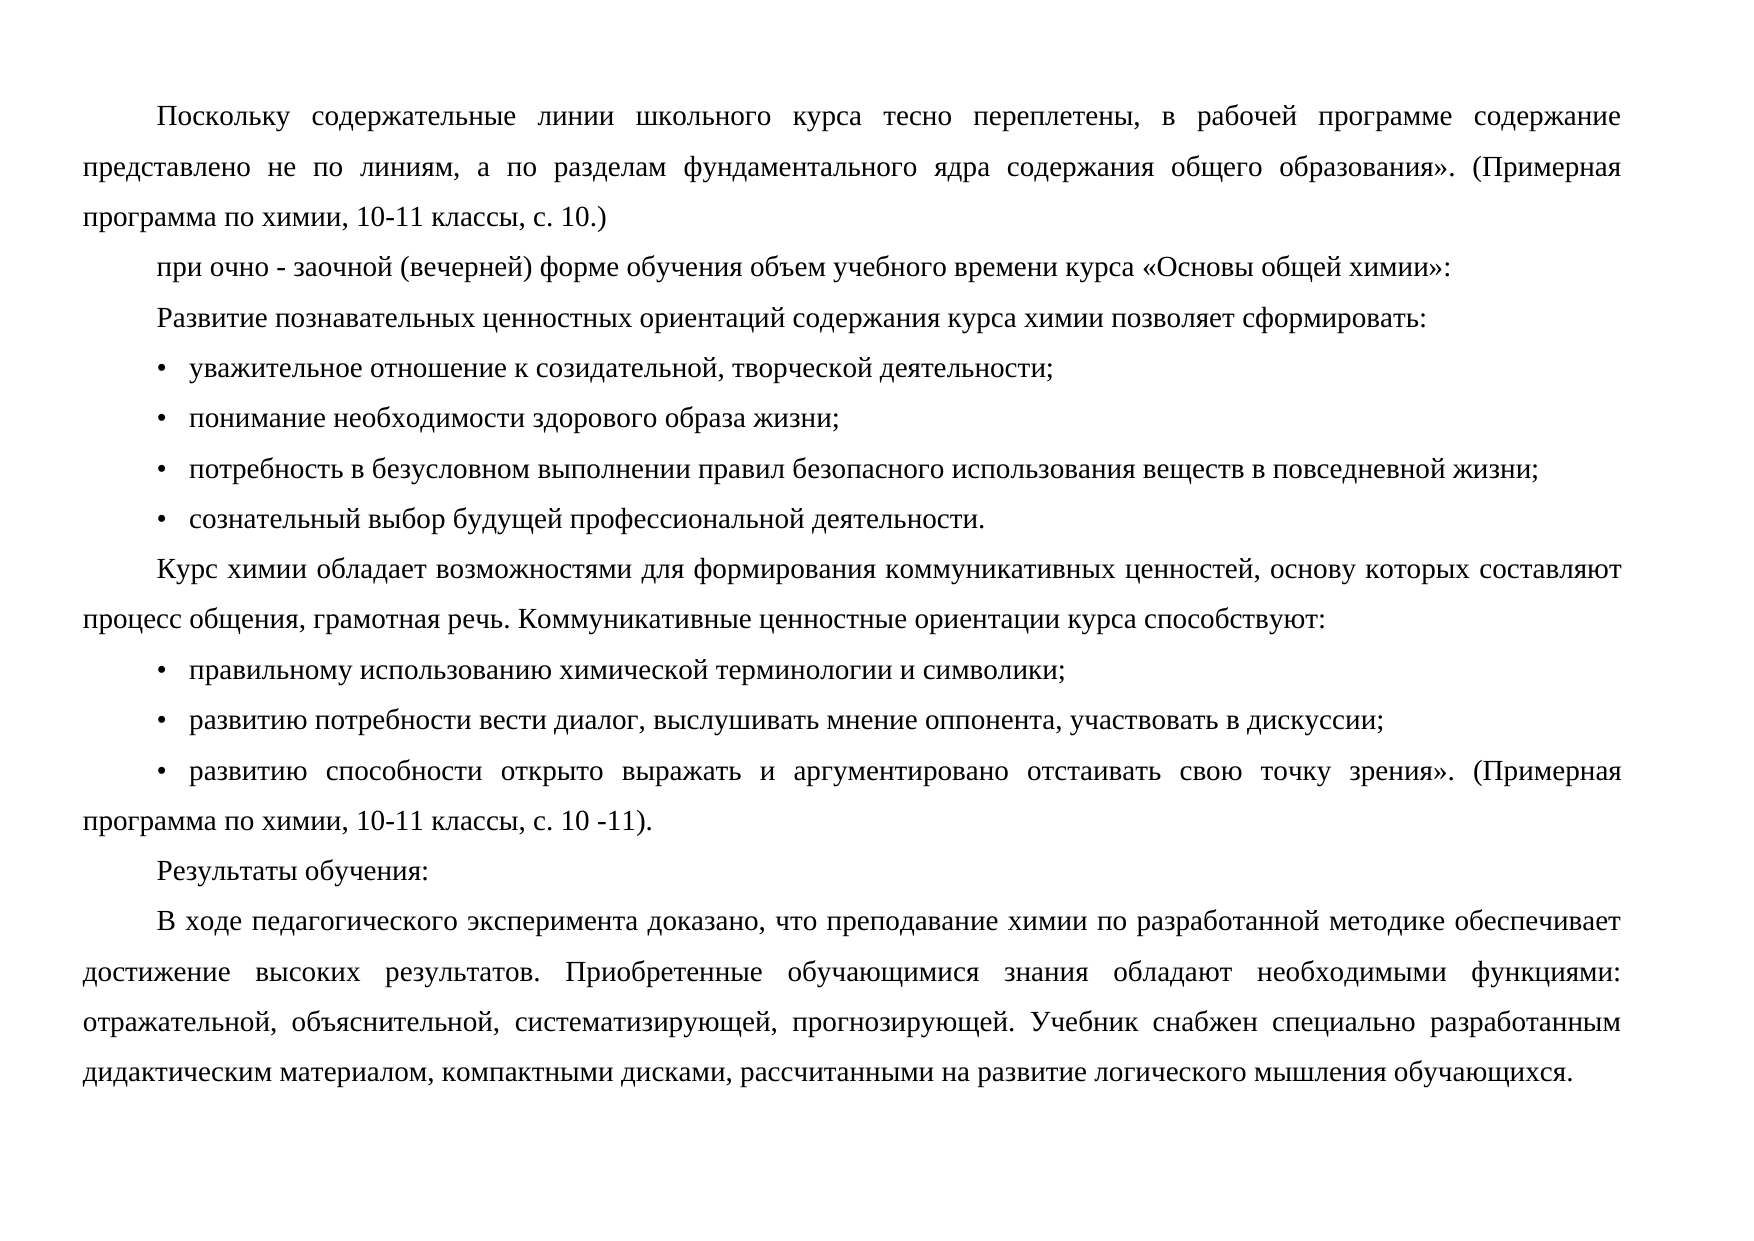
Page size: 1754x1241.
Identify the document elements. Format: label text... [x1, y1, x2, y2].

text Развитие познавательных ценностных ориентаций содержания курса химии позволяет сформировать: [83, 300, 1623, 333]
text • сознательный выбор будущей профессиональной деятельности. [83, 501, 1623, 534]
text • понимание необходимости здорового образа жизни; [83, 400, 1623, 434]
text Результаты обучения: [83, 853, 1623, 887]
text В ходе педагогического эксперимента доказано, что преподавание химии по разработанной методике обеспечивает достижение высоких результатов. Приобретенные обучающимися знания обладают необходимыми функциями: отражательной, объяснительной, систематизирующей, прогнозирующей. Учебник снабжен специально разработанным дидактическим материалом, компактными дисками, рассчитанными на развитие логического мышления обучающихся. [83, 903, 1623, 1088]
text при очно - заочной (вечерней) форме обучения объем учебного времени курса «Основы общей химии»: [83, 249, 1623, 283]
text • потребность в безусловном выполнении правил безопасного использования веществ в повседневной жизни; [83, 451, 1623, 484]
text • развитию способности открыто выражать и аргументировано отстаивать свою точку зрения». (Примерная программа по химии, 10-11 классы, с. 10 -11). [83, 753, 1623, 836]
text • правильному использованию химической терминологии и символики; [83, 652, 1623, 686]
text • уважительное отношение к созидательной, творческой деятельности; [83, 350, 1623, 384]
text Поскольку содержательные линии школьного курса тесно переплетены, в рабочей программе содержание представлено не по линиям, а по разделам фундаментального ядра содержания общего образования». (Примерная программа по химии, 10-11 классы, с. 10.) [83, 98, 1623, 233]
text • развитию потребности вести диалог, выслушивать мнение оппонента, участвовать в дискуссии; [83, 702, 1623, 736]
text Курс химии обладает возможностями для формирования коммуникативных ценностей, основу которых составляют процесс общения, грамотная речь. Коммуникативные ценностные ориентации курса способствуют: [83, 551, 1623, 635]
